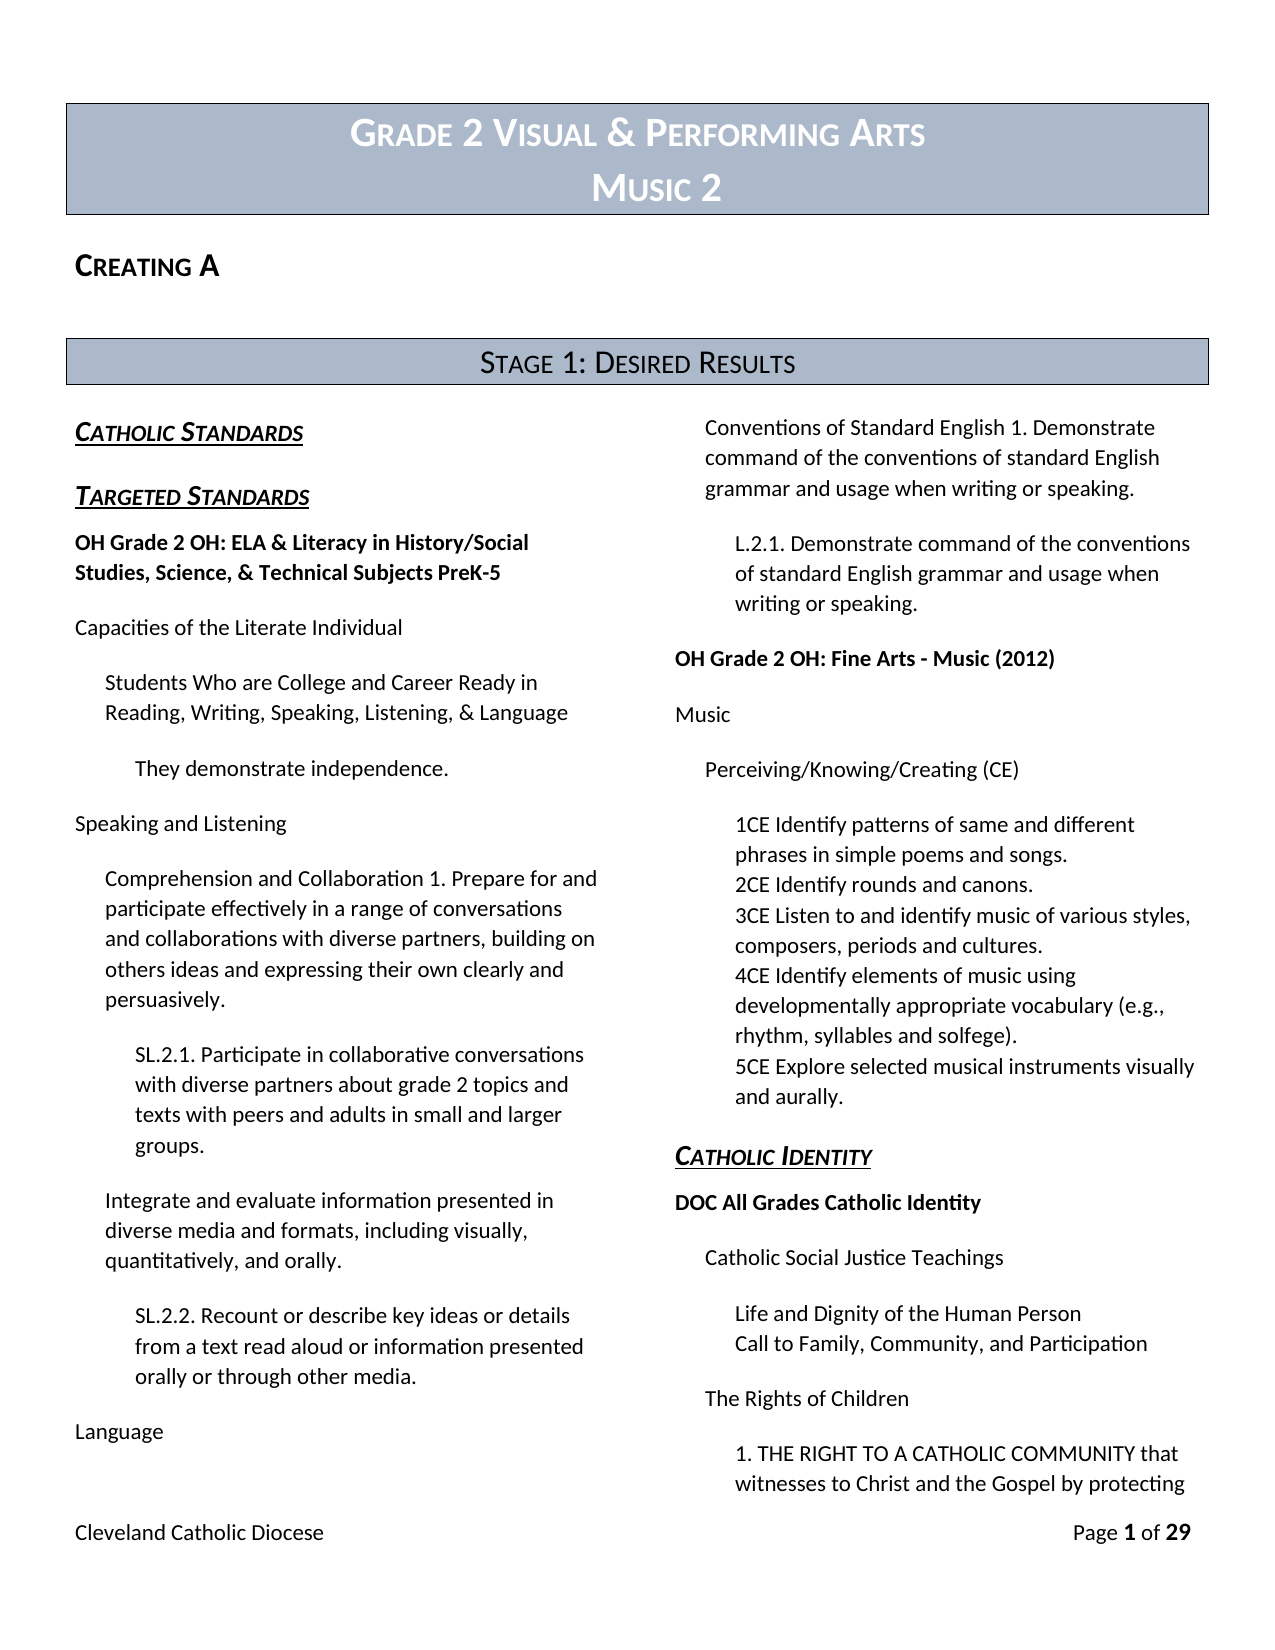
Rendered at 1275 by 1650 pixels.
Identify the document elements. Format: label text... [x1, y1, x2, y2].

title Conventions of Standard English 1. Demonstrate command of the conventions of standard English grammar and usage when writing or speaking. [705, 413, 1200, 502]
title Grade 2 Visual & Performing Arts Music 2 [67, 104, 1208, 214]
title SL.2.2. Recount or describe key ideas or details from a text read aloud or information presented orally or through other media. [135, 1302, 600, 1390]
title Catholic Social Justice Teachings [705, 1243, 1200, 1271]
title Creating A [75, 244, 1200, 285]
title OH Grade 2 OH: Fine Arts - Music (2012) [675, 644, 1200, 673]
title Catholic Standards [75, 413, 600, 449]
title SL.2.1. Participate in collaborative conversations with diverse partners about grade 2 topics and texts with peers and adults in small and larger groups. [135, 1040, 600, 1159]
title Language [75, 1417, 600, 1445]
title Speaking and Listening [75, 809, 600, 837]
title 2CE Identify rounds and canons. [735, 871, 1200, 899]
title Integrate and evaluate information presented in diverse media and formats, including visually, quantitatively, and orally. [105, 1186, 600, 1274]
title Students Who are College and Career Ready in Reading, Writing, Speaking, Listening, & Language [105, 668, 600, 727]
title L.2.1. Demonstrate command of the conventions of standard English grammar and usage when writing or speaking. [735, 529, 1200, 617]
title Capacities of the Literate Individual [75, 613, 600, 641]
title 3CE Listen to and identify music of various styles, composers, periods and cultures. [735, 901, 1200, 959]
title Targeted Standards [75, 477, 600, 512]
title 1CE Identify patterns of same and different phrases in simple poems and songs. [735, 810, 1200, 868]
title Call to Family, Community, and Participation [735, 1329, 1200, 1357]
title Comprehension and Collaboration 1. Prepare for and participate effectively in a range of conversations and collaborations with diverse partners, building on others ideas and expressing their own clearly and persuasively. [105, 864, 600, 1013]
title OH Grade 2 OH: ELA & Literacy in History/Social Studies, Science, & Technical Subjects PreK-5 [75, 528, 600, 586]
title Catholic Identity [675, 1137, 1200, 1173]
title 1. THE RIGHT TO A CATHOLIC COMMUNITY that witnesses to Christ and the Gospel by protecting them from child abuse, including sexual abuse and neglect. [735, 1439, 1200, 1497]
title Perceiving/Knowing/Creating (CE) [705, 755, 1200, 783]
title DOC All Grades Catholic Identity [675, 1188, 1200, 1216]
title 4CE Identify elements of music using developmentally appropriate vocabulary (e.g., rhythm, syllables and solfege). [735, 961, 1200, 1050]
title They demonstrate independence. [135, 754, 600, 782]
title Life and Dignity of the Human Person [735, 1299, 1200, 1327]
title Music [675, 700, 1200, 728]
title Stage 1: Desired Results [67, 339, 1208, 384]
title 5CE Explore selected musical instruments visually and aurally. [735, 1052, 1200, 1110]
title The Rights of Children [705, 1384, 1200, 1412]
